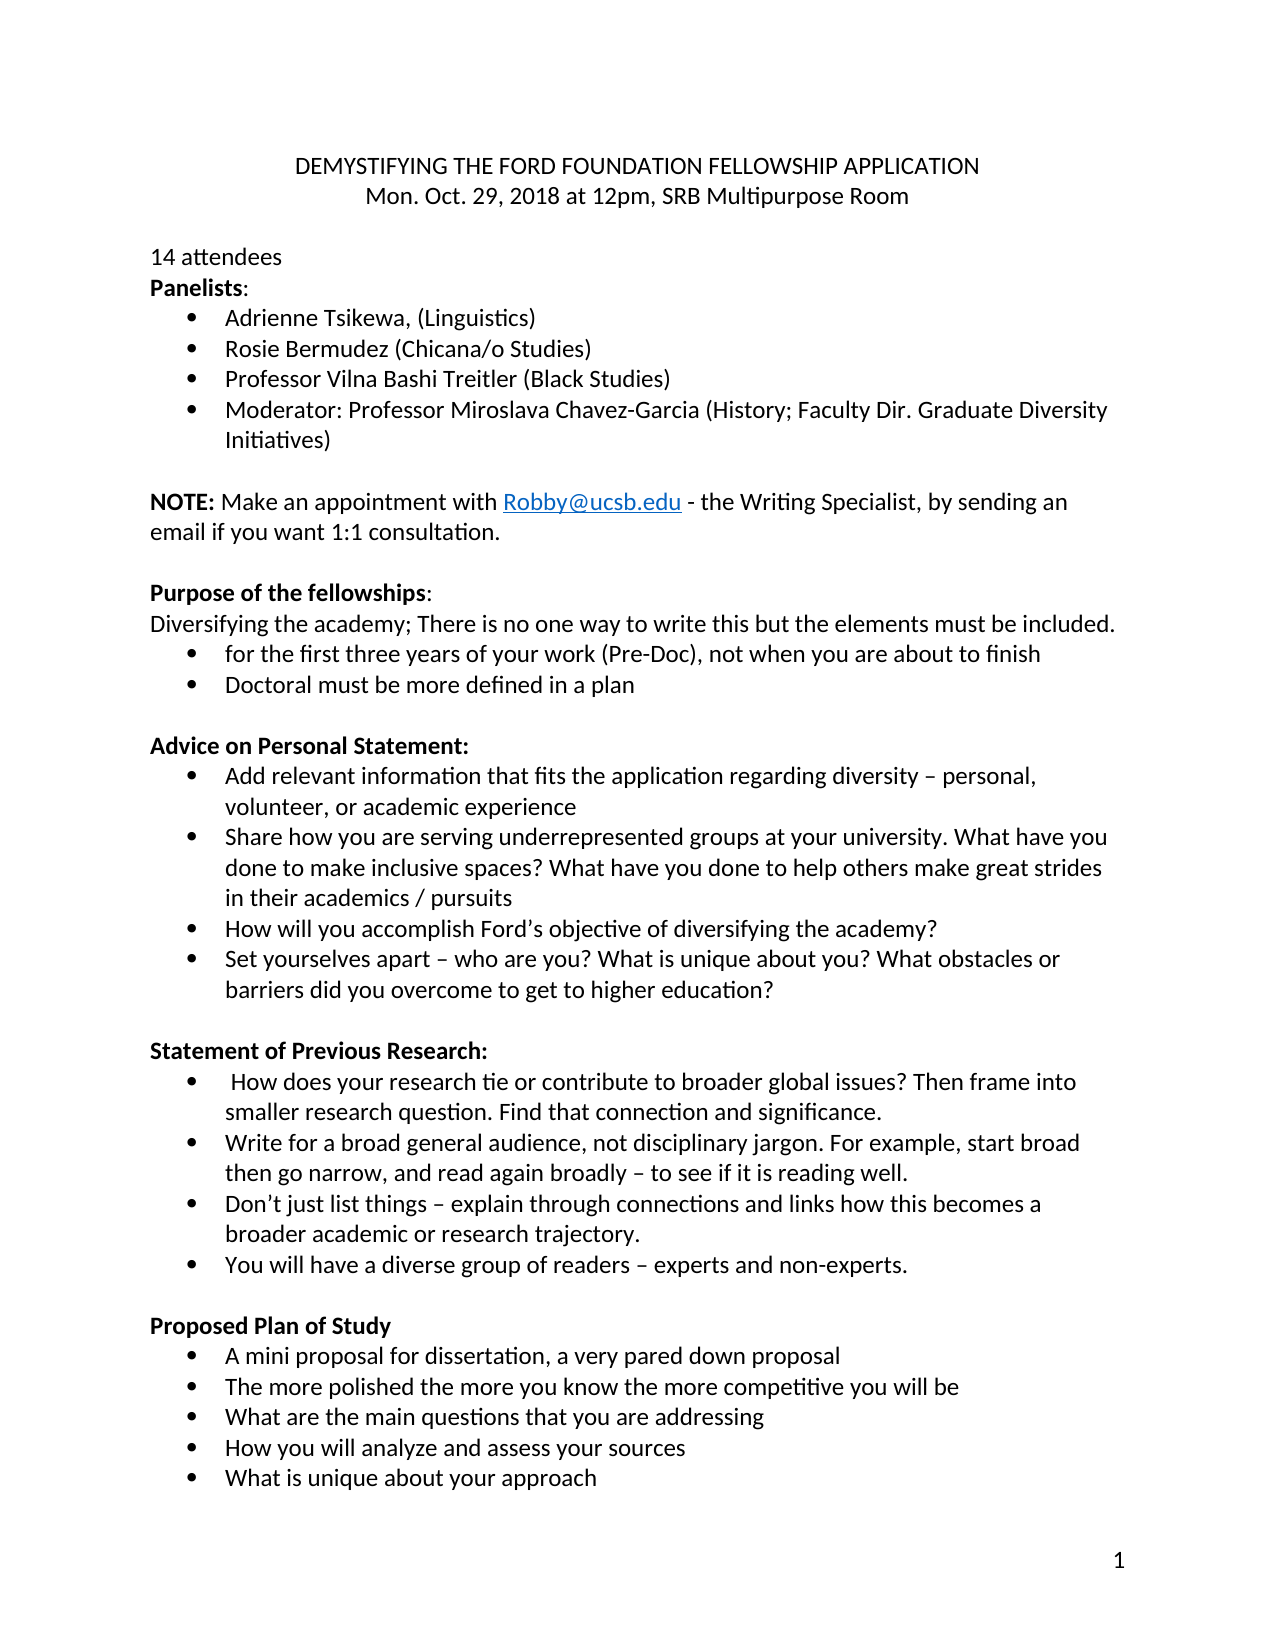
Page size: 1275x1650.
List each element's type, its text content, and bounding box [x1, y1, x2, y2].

list How does your research tie or contribute to broader global issues? Then frame into smaller research question. Find that connection and significance. [187, 1066, 1125, 1127]
list How will you accomplish Ford’s objective of diversifying the academy? [187, 913, 1125, 943]
list Add relevant information that fits the application regarding diversity – personal, volunteer, or academic experience [187, 760, 1125, 821]
list Set yourselves apart – who are you? What is unique about you? What obstacles or barriers did you overcome to get to higher education? [187, 943, 1125, 1004]
list You will have a diverse group of readers – experts and non-experts. [187, 1249, 1125, 1279]
text 14 attendees [150, 242, 1125, 272]
text Mon. Oct. 29, 2018 at 12pm, SRB Multipurpose Room [150, 181, 1125, 211]
text NOTE: Make an appointment with Robby@ucsb.edu - the Writing Specialist, by sending an email if you want 1:1 consultation. [150, 486, 1125, 547]
text Statement of Previous Research: [150, 1035, 1125, 1066]
list A mini proposal for dissertation, a very pared down proposal [187, 1340, 1125, 1371]
text Advice on Personal Statement: [150, 730, 1125, 760]
text Diversifying the academy; There is no one way to write this but the elements must be included. [150, 608, 1125, 638]
text Purpose of the fellowships: [150, 577, 1125, 608]
list Rosie Bermudez (Chicana/o Studies) [187, 333, 1125, 364]
text DEMYSTIFYING THE FORD FOUNDATION FELLOWSHIP APPLICATION [150, 150, 1125, 181]
list What are the main questions that you are addressing [187, 1401, 1125, 1432]
list Moderator: Professor Miroslava Chavez-Garcia (History; Faculty Dir. Graduate Diversity Initiatives) [187, 394, 1125, 455]
text Proposed Plan of Study [150, 1310, 1125, 1340]
list for the first three years of your work (Pre-Doc), not when you are about to finish [187, 638, 1125, 669]
list Write for a broad general audience, not disciplinary jargon. For example, start broad then go narrow, and read again broadly – to see if it is reading well. [187, 1127, 1125, 1188]
list Don’t just list things – explain through connections and links how this becomes a broader academic or research trajectory. [187, 1188, 1125, 1249]
list Doctoral must be more defined in a plan [187, 669, 1125, 699]
list Adrienne Tsikewa, (Linguistics) [187, 303, 1125, 333]
list What is unique about your approach [187, 1462, 1125, 1493]
list How you will analyze and assess your sources [187, 1432, 1125, 1462]
list Share how you are serving underrepresented groups at your university. What have you done to make inclusive spaces? What have you done to help others make great strides in their academics / pursuits [187, 821, 1125, 913]
text Panelists: [150, 272, 1125, 303]
list The more polished the more you know the more competitive you will be [187, 1371, 1125, 1401]
list Professor Vilna Bashi Treitler (Black Studies) [187, 364, 1125, 394]
